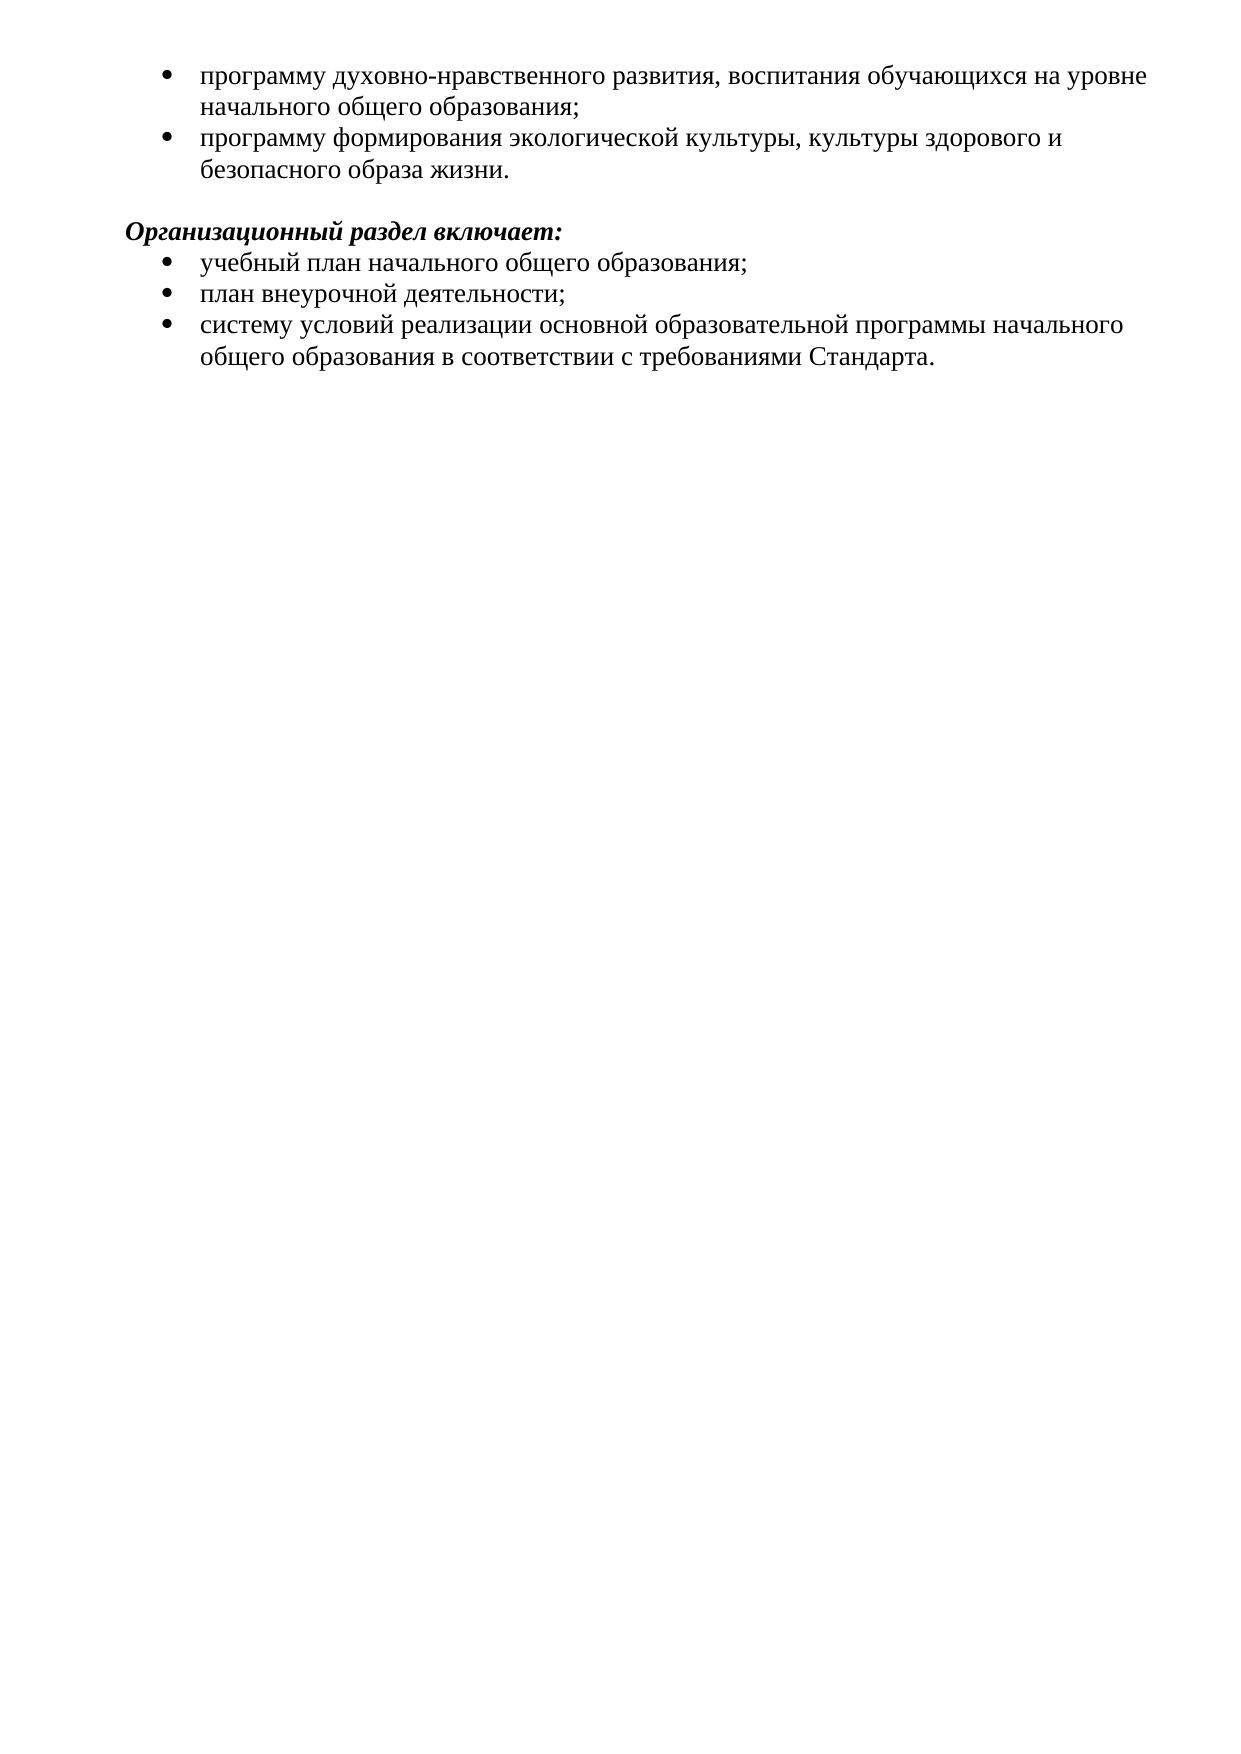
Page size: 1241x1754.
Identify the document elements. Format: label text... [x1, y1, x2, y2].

list программу формирования экологической культуры, культуры здорового и безопасного образа жизни. [162, 121, 1181, 184]
text Организационный раздел включает: [87, 215, 1181, 246]
list программу духовно-нравственного развития, воспитания обучающихся на уровне начального общего образования; [162, 59, 1181, 121]
list учебный план начального общего образования; [162, 246, 1181, 277]
list систему условий реализации основной образовательной программы начального общего образования в соответствии с требованиями Стандарта. [162, 309, 1181, 371]
list план внеурочной деятельности; [162, 277, 1181, 309]
